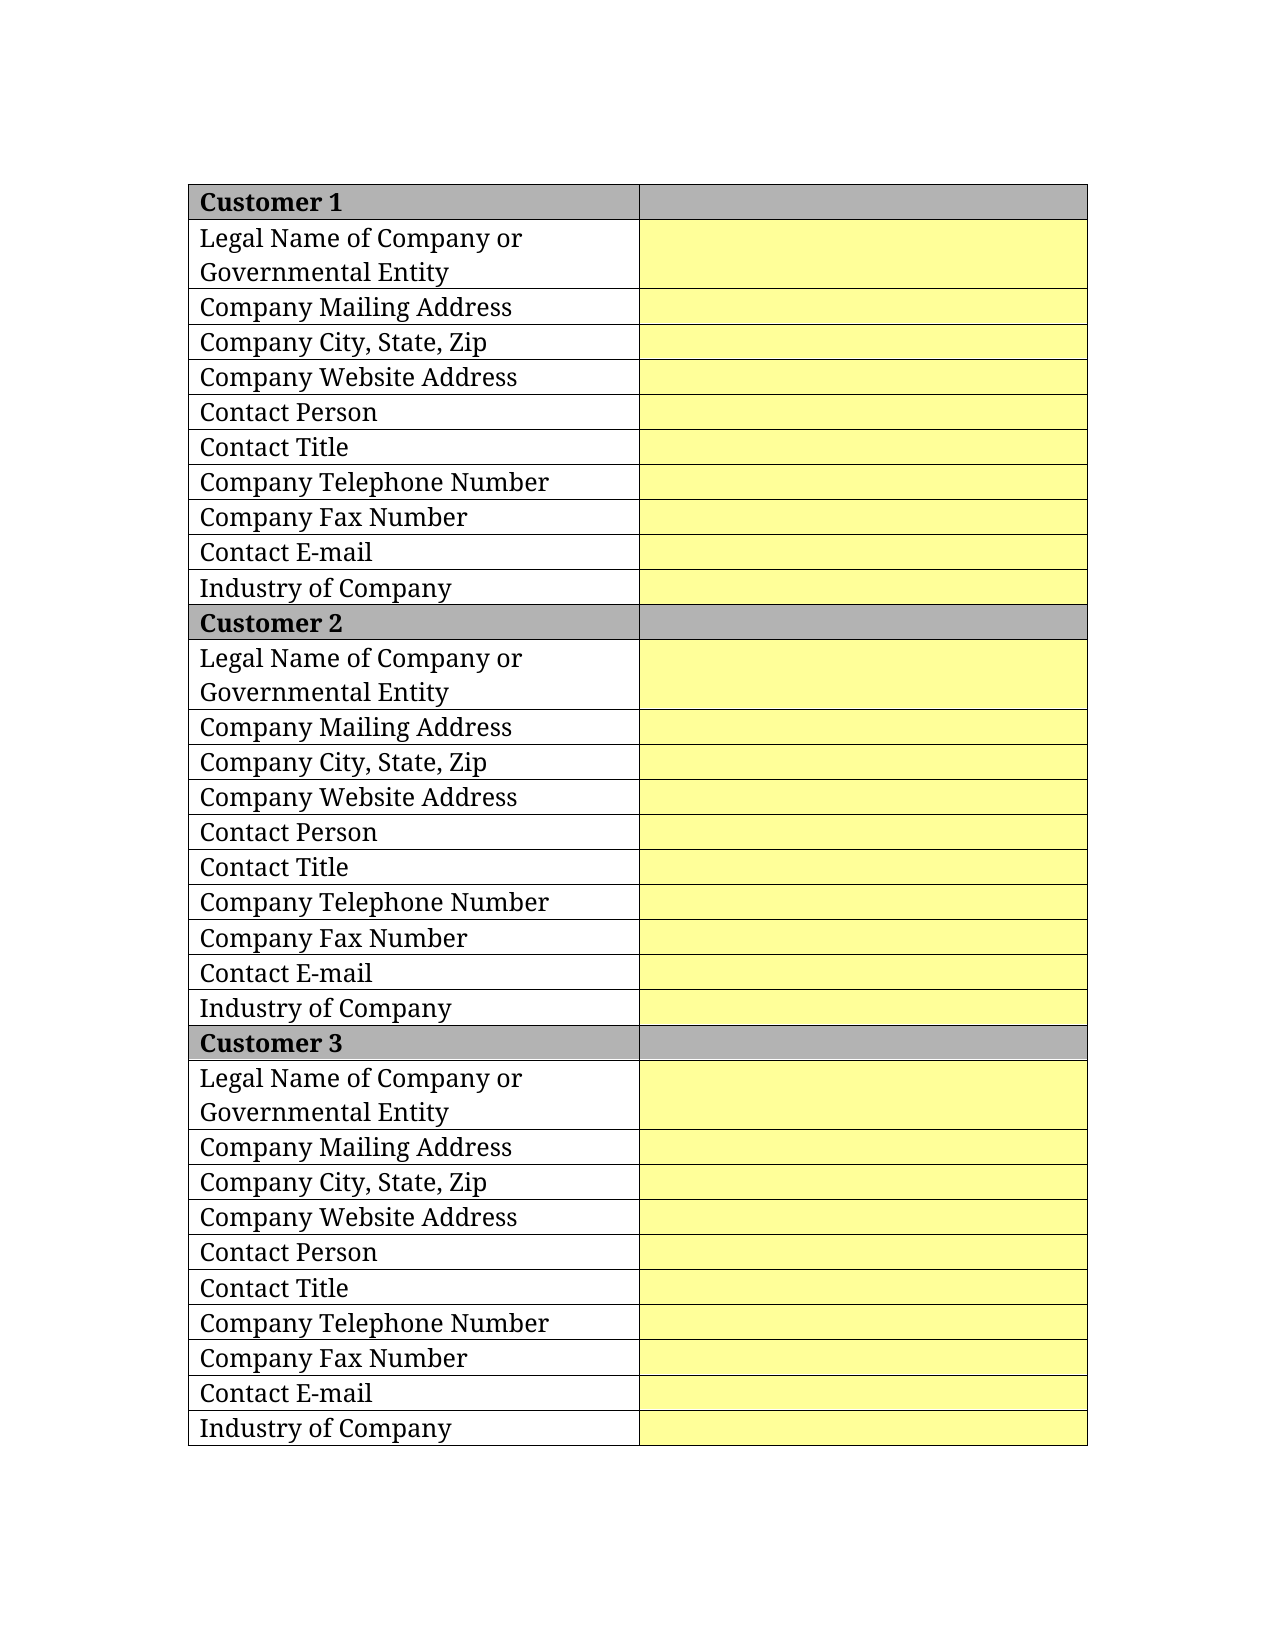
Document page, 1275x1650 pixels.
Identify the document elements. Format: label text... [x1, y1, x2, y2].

table_cell [640, 535, 1087, 569]
table_cell [640, 395, 1087, 429]
table_cell Company City, State, Zip [189, 745, 639, 779]
table_cell [640, 815, 1087, 849]
table_cell Company Fax Number [189, 920, 639, 954]
table_cell Contact Person [189, 1235, 639, 1269]
table_cell [640, 920, 1087, 954]
table_cell [640, 1165, 1087, 1199]
table_cell [640, 605, 1087, 639]
table_header [640, 185, 1087, 219]
table_cell [640, 1411, 1087, 1445]
table_cell Industry of Company [189, 990, 639, 1024]
table_cell [640, 850, 1087, 884]
table_cell Company Telephone Number [189, 1305, 639, 1339]
table_cell [640, 780, 1087, 814]
table_cell Company Mailing Address [189, 289, 639, 323]
table_cell [640, 1026, 1087, 1059]
table_cell Industry of Company [189, 1411, 639, 1445]
table_cell [640, 990, 1087, 1024]
table_header Customer 1 [189, 185, 639, 219]
table_cell Contact Person [189, 395, 639, 429]
table_cell Company Telephone Number [189, 465, 639, 499]
table_cell Contact E-mail [189, 955, 639, 989]
table_cell [640, 1200, 1087, 1234]
table_cell Company Website Address [189, 780, 639, 814]
table_cell [640, 1305, 1087, 1339]
table_cell [640, 745, 1087, 779]
table_cell Contact Title [189, 430, 639, 464]
table_cell [640, 570, 1087, 604]
table_cell [640, 220, 1087, 288]
table_cell Company City, State, Zip [189, 325, 639, 358]
table_cell [640, 710, 1087, 744]
table_cell [640, 1130, 1087, 1164]
table_cell [640, 640, 1087, 708]
table_cell [640, 465, 1087, 499]
table_cell [640, 1340, 1087, 1374]
table_cell Contact Person [189, 815, 639, 849]
table_cell Contact E-mail [189, 535, 639, 569]
table_cell Company Fax Number [189, 1340, 639, 1374]
table_cell Company Fax Number [189, 500, 639, 534]
table_cell Customer 3 [189, 1026, 639, 1059]
table_cell Legal Name of Company or Governmental Entity [189, 1061, 639, 1129]
table_cell Company Telephone Number [189, 885, 639, 919]
table_cell [640, 289, 1087, 323]
table_cell Company Website Address [189, 360, 639, 394]
table_cell [640, 500, 1087, 534]
table_cell [640, 360, 1087, 394]
table_cell Contact Title [189, 850, 639, 884]
table_cell Legal Name of Company or Governmental Entity [189, 220, 639, 288]
table_cell [640, 1376, 1087, 1409]
table_cell [640, 325, 1087, 358]
table_cell Company City, State, Zip [189, 1165, 639, 1199]
table_cell Industry of Company [189, 570, 639, 604]
table_cell [640, 885, 1087, 919]
table_cell Company Website Address [189, 1200, 639, 1234]
table_cell [640, 430, 1087, 464]
table_cell [640, 1235, 1087, 1269]
table_cell [640, 1270, 1087, 1304]
table_cell [640, 955, 1087, 989]
table_cell Company Mailing Address [189, 1130, 639, 1164]
table_cell Contact Title [189, 1270, 639, 1304]
table_cell Contact E-mail [189, 1376, 639, 1409]
table_cell Customer 2 [189, 605, 639, 639]
table_cell [640, 1061, 1087, 1129]
table_cell Company Mailing Address [189, 710, 639, 744]
table_cell Legal Name of Company or Governmental Entity [189, 640, 639, 708]
